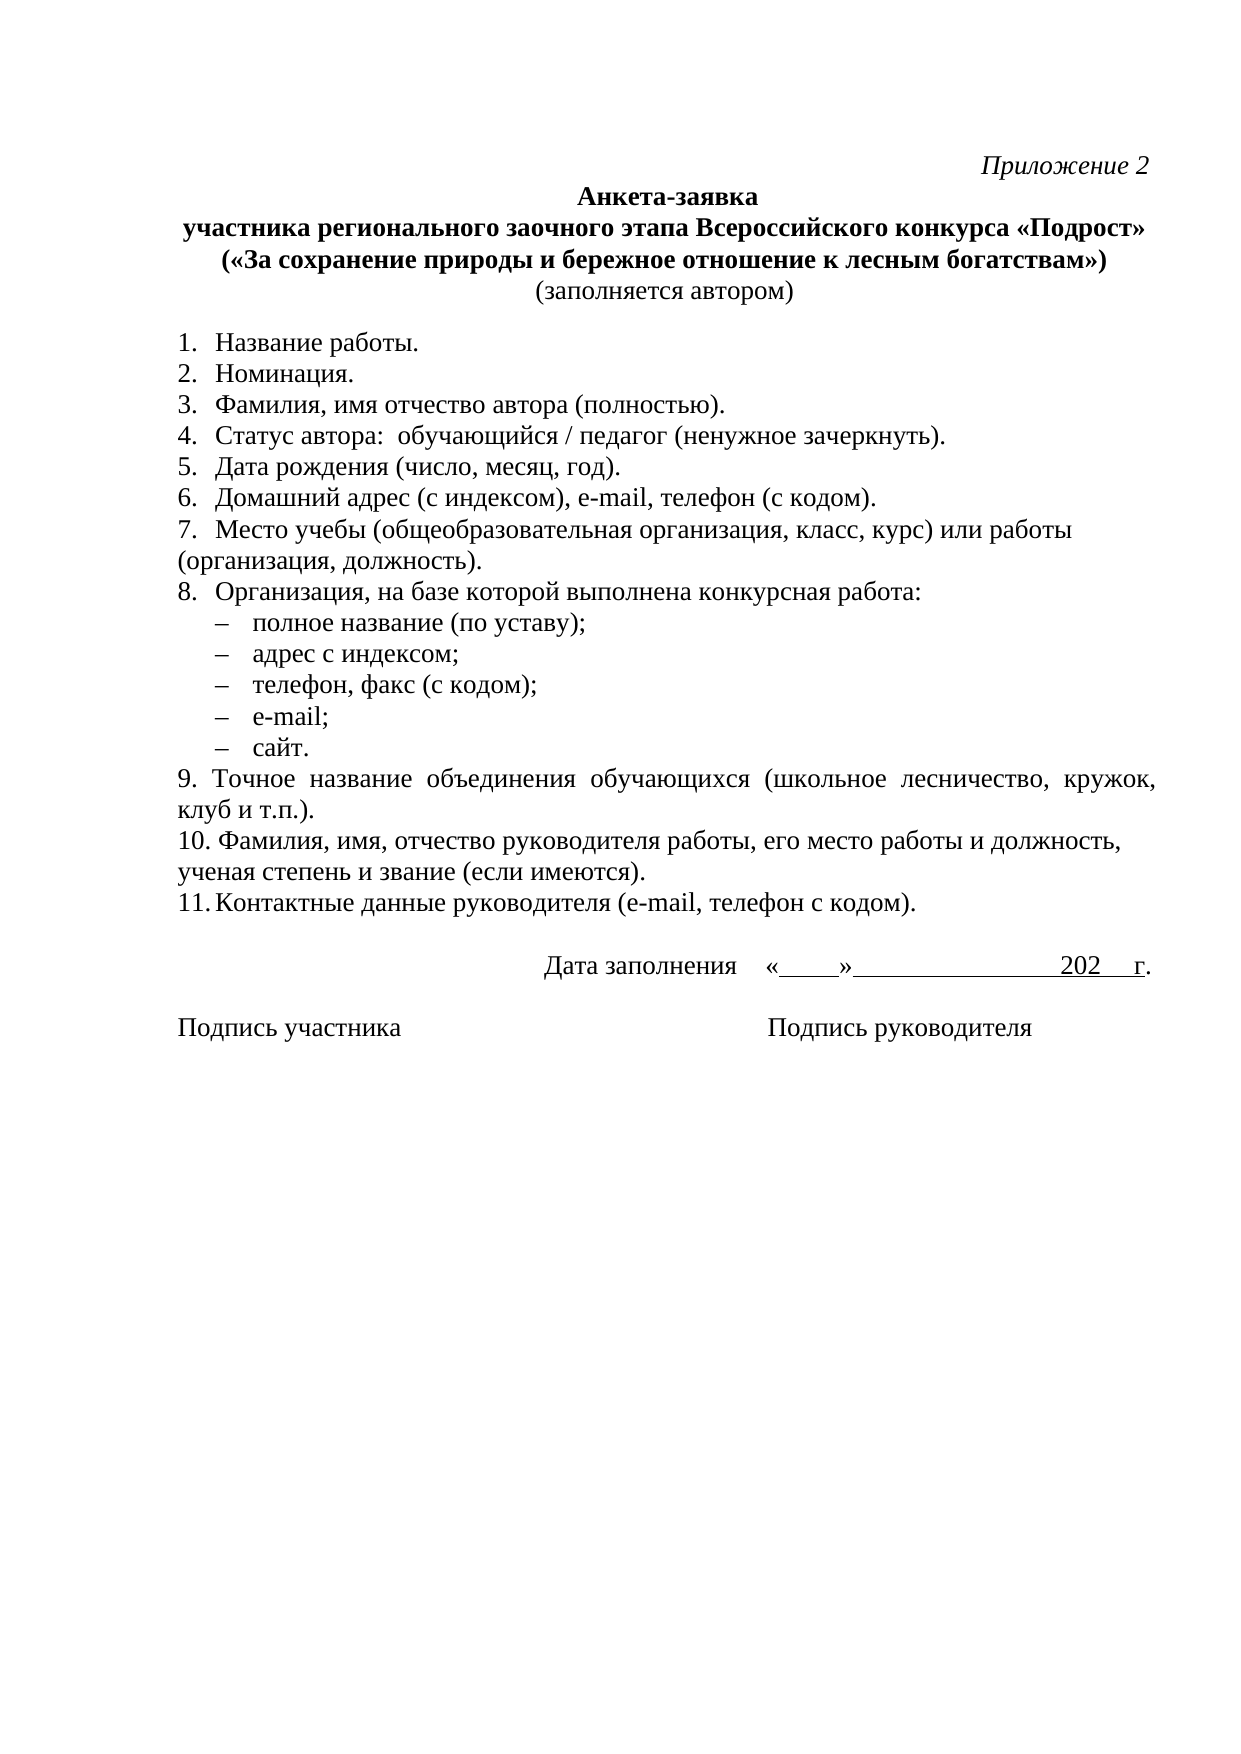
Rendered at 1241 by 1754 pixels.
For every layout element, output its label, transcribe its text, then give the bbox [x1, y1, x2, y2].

list Фамилия, имя отчество автора (полностью). [177, 388, 1158, 419]
list Организация, на базе которой выполнена конкурсная работа: [177, 575, 1158, 606]
list адрес с индексом; [215, 637, 1158, 668]
list Место учебы (общеобразовательная организация, класс, курс) или работы (организация, должность). [177, 513, 1158, 575]
text 9. Точное название объединения обучающихся (школьное лесничество, кружок, клуб и т.п.). [177, 762, 1158, 824]
text участника регионального заочного этапа Всероссийского конкурса «Подрост» («За сохранение природы и бережное отношение к лесным богатствам») (заполняется автором) [177, 212, 1152, 305]
list Контактные данные руководителя (е-mail, телефон с кодом). [177, 886, 1147, 918]
list Статус автора: обучающийся / педагог (ненужное зачеркнуть). [177, 419, 1158, 450]
list телефон, факс (с кодом); [215, 668, 1158, 699]
list Название работы. [177, 326, 1158, 357]
list Дата рождения (число, месяц, год). [177, 450, 1158, 482]
text Подпись участника Подпись руководителя [177, 1011, 1152, 1042]
text 10. Фамилия, имя, отчество руководителя работы, его место работы и должность, ученая степень и звание (если имеются). [177, 824, 1147, 886]
list сайт. [215, 731, 1158, 762]
list Номинация. [177, 357, 1158, 388]
text Анкета-заявка [177, 180, 1158, 212]
text Приложение 2 [177, 149, 1152, 180]
list Домашний адрес (с индексом), е-mail, телефон (с кодом). [177, 482, 1158, 513]
list полное название (по уставу); [215, 606, 1158, 637]
text Дата заполнения « » 202 г. [177, 949, 1152, 980]
list е-mail; [215, 699, 1158, 731]
